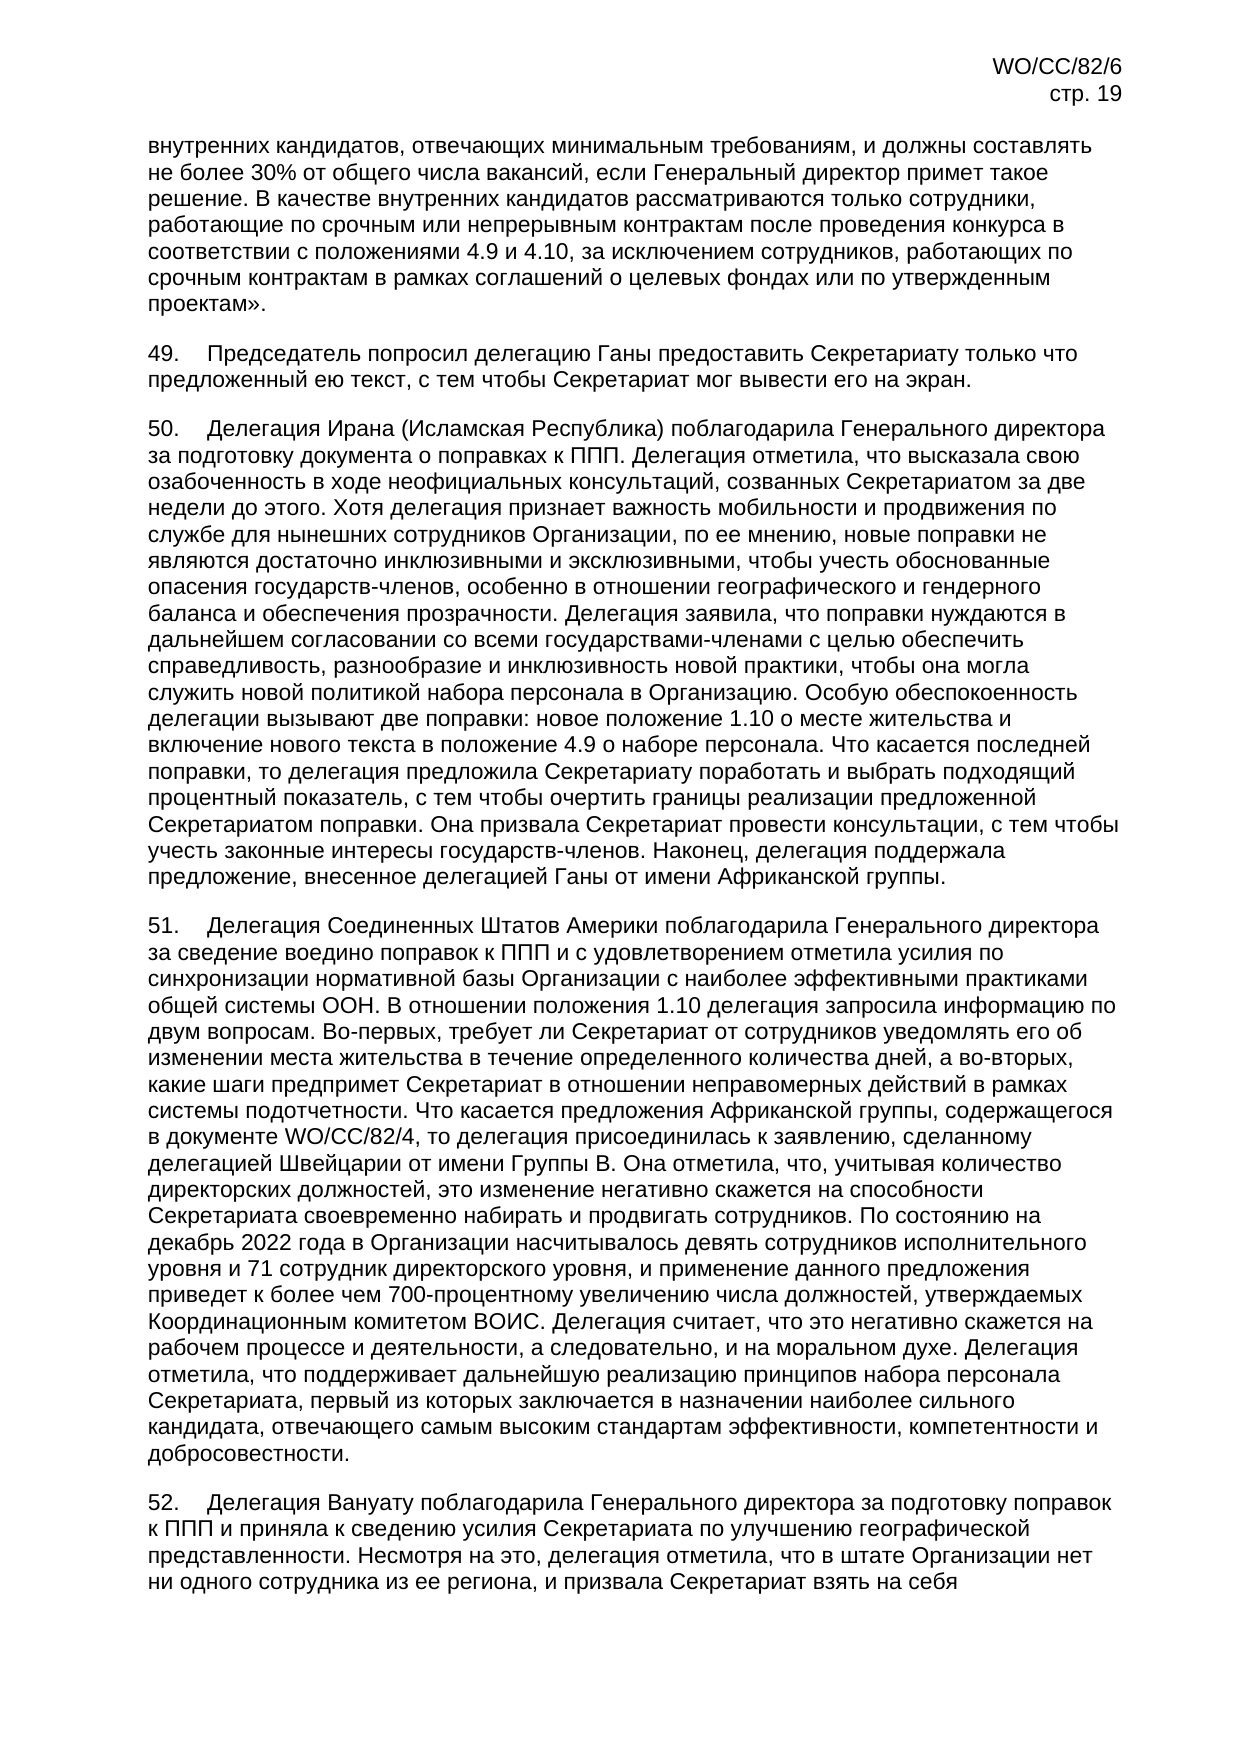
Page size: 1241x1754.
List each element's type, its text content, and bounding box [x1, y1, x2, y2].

text Председатель попросил делегацию Ганы предоставить Секретариату только что предложенный ею текст, с тем чтобы Секретариат мог вывести его на экран. [148, 339, 1122, 392]
text Делегация Ирана (Исламская Республика) поблагодарила Генерального директора за подготовку документа о поправках к ППП. Делегация отметила, что высказала свою озабоченность в ходе неофициальных консультаций, созванных Секретариатом за две недели до этого. Хотя делегация признает важность мобильности и продвижения по службе для нынешних сотрудников Организации, по ее мнению, новые поправки не являются достаточно инклюзивными и эксклюзивными, чтобы учесть обоснованные опасения государств-членов, особенно в отношении географического и гендерного баланса и обеспечения прозрачности. Делегация заявила, что поправки нуждаются в дальнейшем согласовании со всеми государствами-членами с целью обеспечить справедливость, разнообразие и инклюзивность новой практики, чтобы она могла служить новой политикой набора персонала в Организацию. Особую обеспокоенность делегации вызывают две поправки: новое положение 1.10 о месте жительства и включение нового текста в положение 4.9 о наборе персонала. Что касается последней поправки, то делегация предложила Секретариату поработать и выбрать подходящий процентный показатель, с тем чтобы очертить границы реализации предложенной Секретариатом поправки. Она призвала Секретариат провести консультации, с тем чтобы учесть законные интересы государств-членов. Наконец, делегация поддержала предложение, внесенное делегацией Ганы от имени Африканской группы. [148, 415, 1122, 889]
text Делегация Соединенных Штатов Америки поблагодарила Генерального директора за сведение воедино поправок к ППП и с удовлетворением отметила усилия по синхронизации нормативной базы Организации с наиболее эффективными практиками общей системы ООН. В отношении положения 1.10 делегация запросила информацию по двум вопросам. Во-первых, требует ли Секретариат от сотрудников уведомлять его об изменении места жительства в течение определенного количества дней, а во-вторых, какие шаги предпримет Секретариат в отношении неправомерных действий в рамках системы подотчетности. Что касается предложения Африканской группы, содержащегося в документе WO/CC/82/4, то делегация присоединилась к заявлению, сделанному делегацией Швейцарии от имени Группы B. Она отметила, что, учитывая количество директорских должностей, это изменение негативно скажется на способности Секретариата своевременно набирать и продвигать сотрудников. По состоянию на декабрь 2022 года в Организации насчитывалось девять сотрудников исполнительного уровня и 71 сотрудник директорского уровня, и применение данного предложения приведет к более чем 700-процентному увеличению числа должностей, утверждаемых Координационным комитетом ВОИС. Делегация считает, что это негативно скажется на рабочем процессе и деятельности, а следовательно, и на моральном духе. Делегация отметила, что поддерживает дальнейшую реализацию принципов набора персонала Секретариата, первый из которых заключается в назначении наиболее сильного кандидата, отвечающего самым высоким стандартам эффективности, компетентности и добросовестности. [148, 912, 1122, 1466]
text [148, 1489, 1122, 1594]
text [148, 132, 1122, 317]
